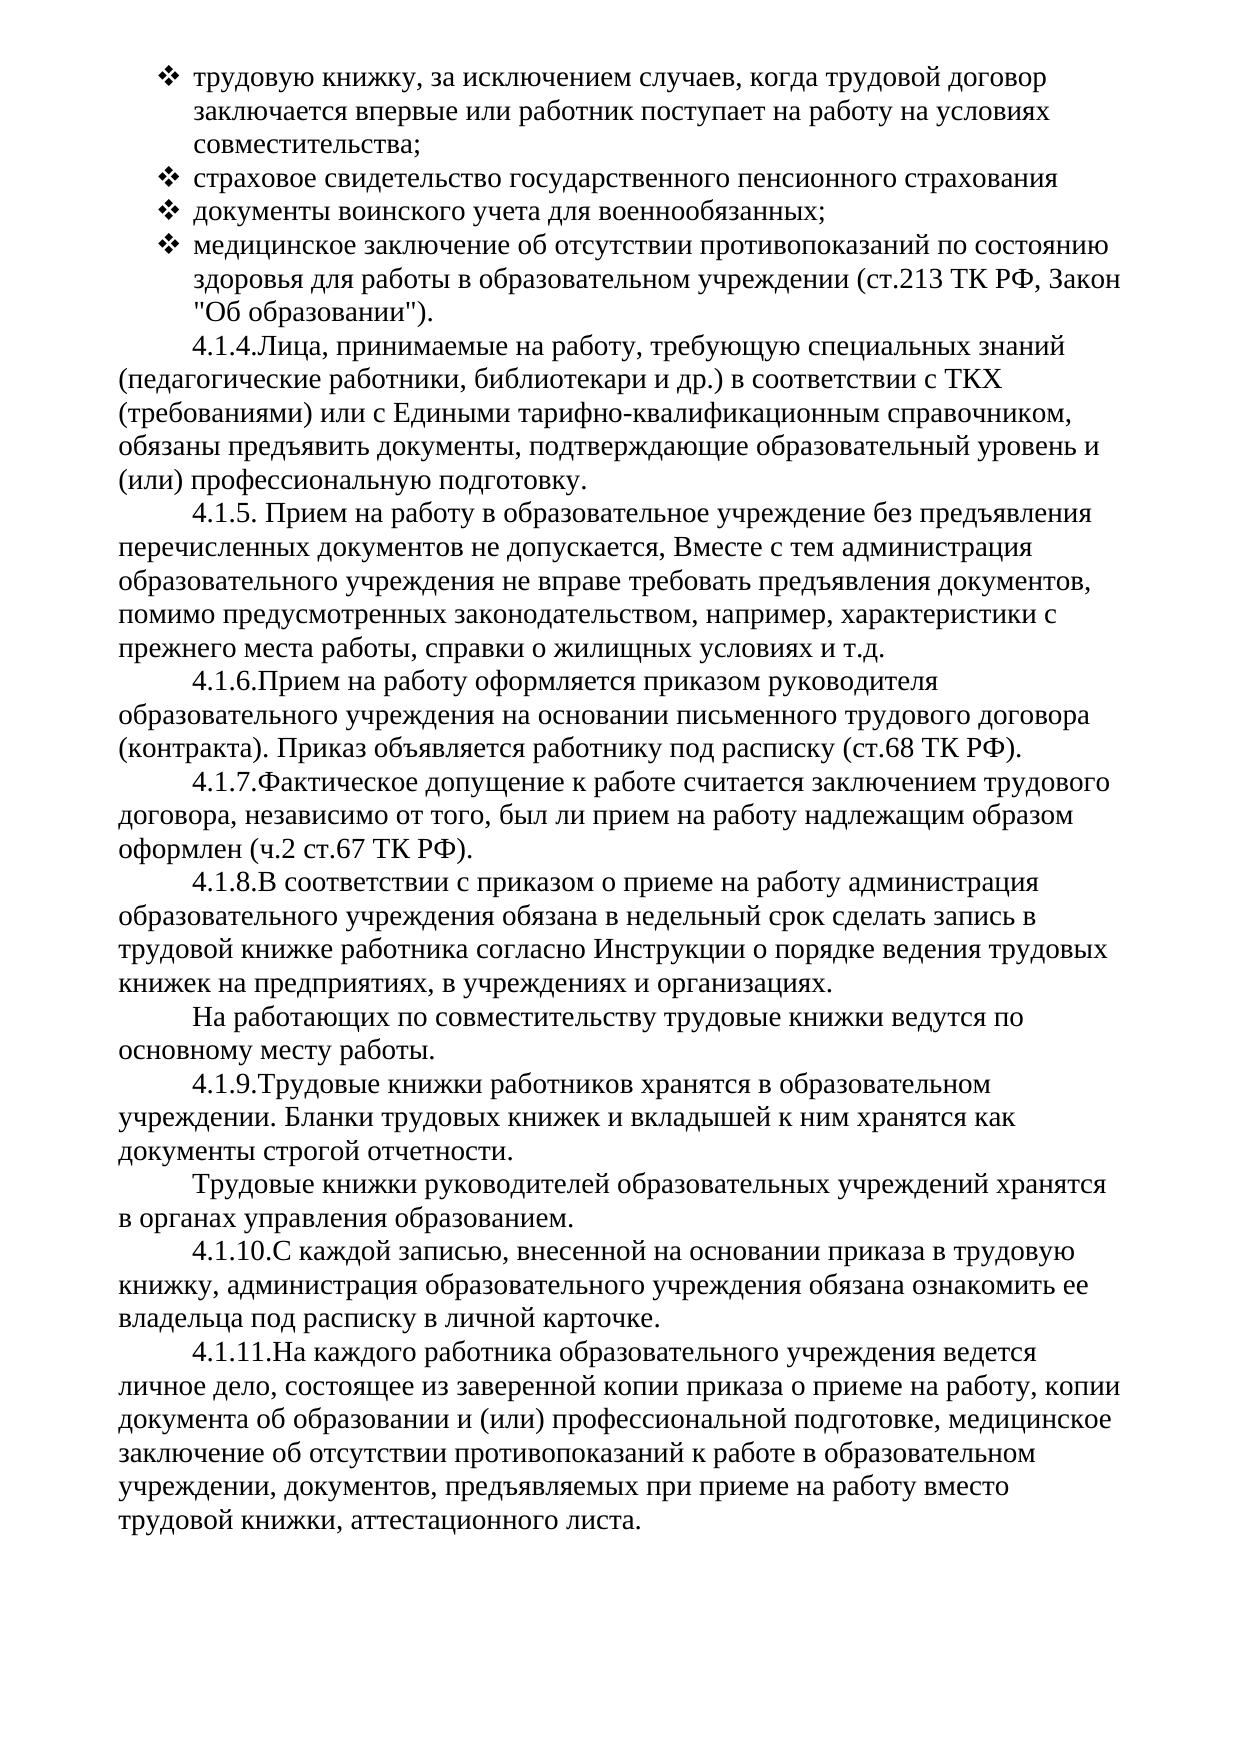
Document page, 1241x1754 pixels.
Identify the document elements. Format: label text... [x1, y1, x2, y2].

text 4.1.4.Лица, принимаемые на работу, требующую специальных знаний (педагогические работники, библиотекари и др.) в соответствии с ТКХ (требованиями) или с Едиными тарифно-квалификационным справочником, обязаны предъявить документы, подтверждающие образовательный уровень и (или) профессиональную подготовку. [118, 328, 1122, 496]
text 4.1.5. Прием на работу в образовательное учреждение без предъявления перечисленных документов не допускается, Вместе с тем администрация образовательного учреждения не вправе требовать предъявления документов, помимо предусмотренных законодательством, например, характеристики с прежнего места работы, справки о жилищных условиях и т.д. [118, 496, 1122, 663]
list документы воинского учета для военнообязанных; [156, 193, 1122, 227]
text заключается впервые или работник поступает на работу на условиях [193, 93, 1122, 126]
text 4.1.9.Трудовые книжки работников хранятся в образовательном учреждении. Бланки трудовых книжек и вкладышей к ним хранятся как документы строгой отчетности. [118, 1066, 1122, 1166]
text 4.1.7.Фактическое допущение к работе считается заключением трудового договора, независимо от того, был ли прием на работу надлежащим образом оформлен (ч.2 ст.67 ТК РФ). [118, 764, 1122, 864]
list страховое свидетельство государственного пенсионного страхования [156, 160, 1122, 193]
text Трудовые книжки руководителей образовательных учреждений хранятся в органах управления образованием. [118, 1166, 1122, 1233]
list трудовую книжку, за исключением случаев, когда трудовой договор [156, 59, 1122, 93]
text 4.1.10.С каждой записью, внесенной на основании приказа в трудовую книжку, администрация образовательного учреждения обязана ознакомить ее владельца под расписку в личной карточке. [118, 1233, 1122, 1334]
text 4.1.11.На каждого работника образовательного учреждения ведется личное дело, состоящее из заверенной копии приказа о приеме на работу, копии документа об образовании и (или) профессиональной подготовке, медицинское заключение об отсутствии противопоказаний к работе в образовательном учреждении, документов, предъявляемых при приеме на работу вместо трудовой книжки, аттестационного листа. [118, 1334, 1122, 1535]
text 4.1.6.Прием на работу оформляется приказом руководителя образовательного учреждения на основании письменного трудового договора (контракта). Приказ объявляется работнику под расписку (ст.68 ТК РФ). [118, 663, 1122, 764]
text 4.1.8.В соответствии с приказом о приеме на работу администрация образовательного учреждения обязана в недельный срок сделать запись в трудовой книжке работника согласно Инструкции о порядке ведения трудовых книжек на предприятиях, в учреждениях и организациях. [118, 864, 1122, 999]
text совместительства; [193, 126, 1122, 160]
text На работающих по совместительству трудовые книжки ведутся по основному месту работы. [118, 999, 1122, 1066]
list медицинское заключение об отсутствии противопоказаний по состоянию здоровья для работы в образовательном учреждении (ст.213 ТК РФ, Закон "Об образовании"). [156, 227, 1122, 328]
